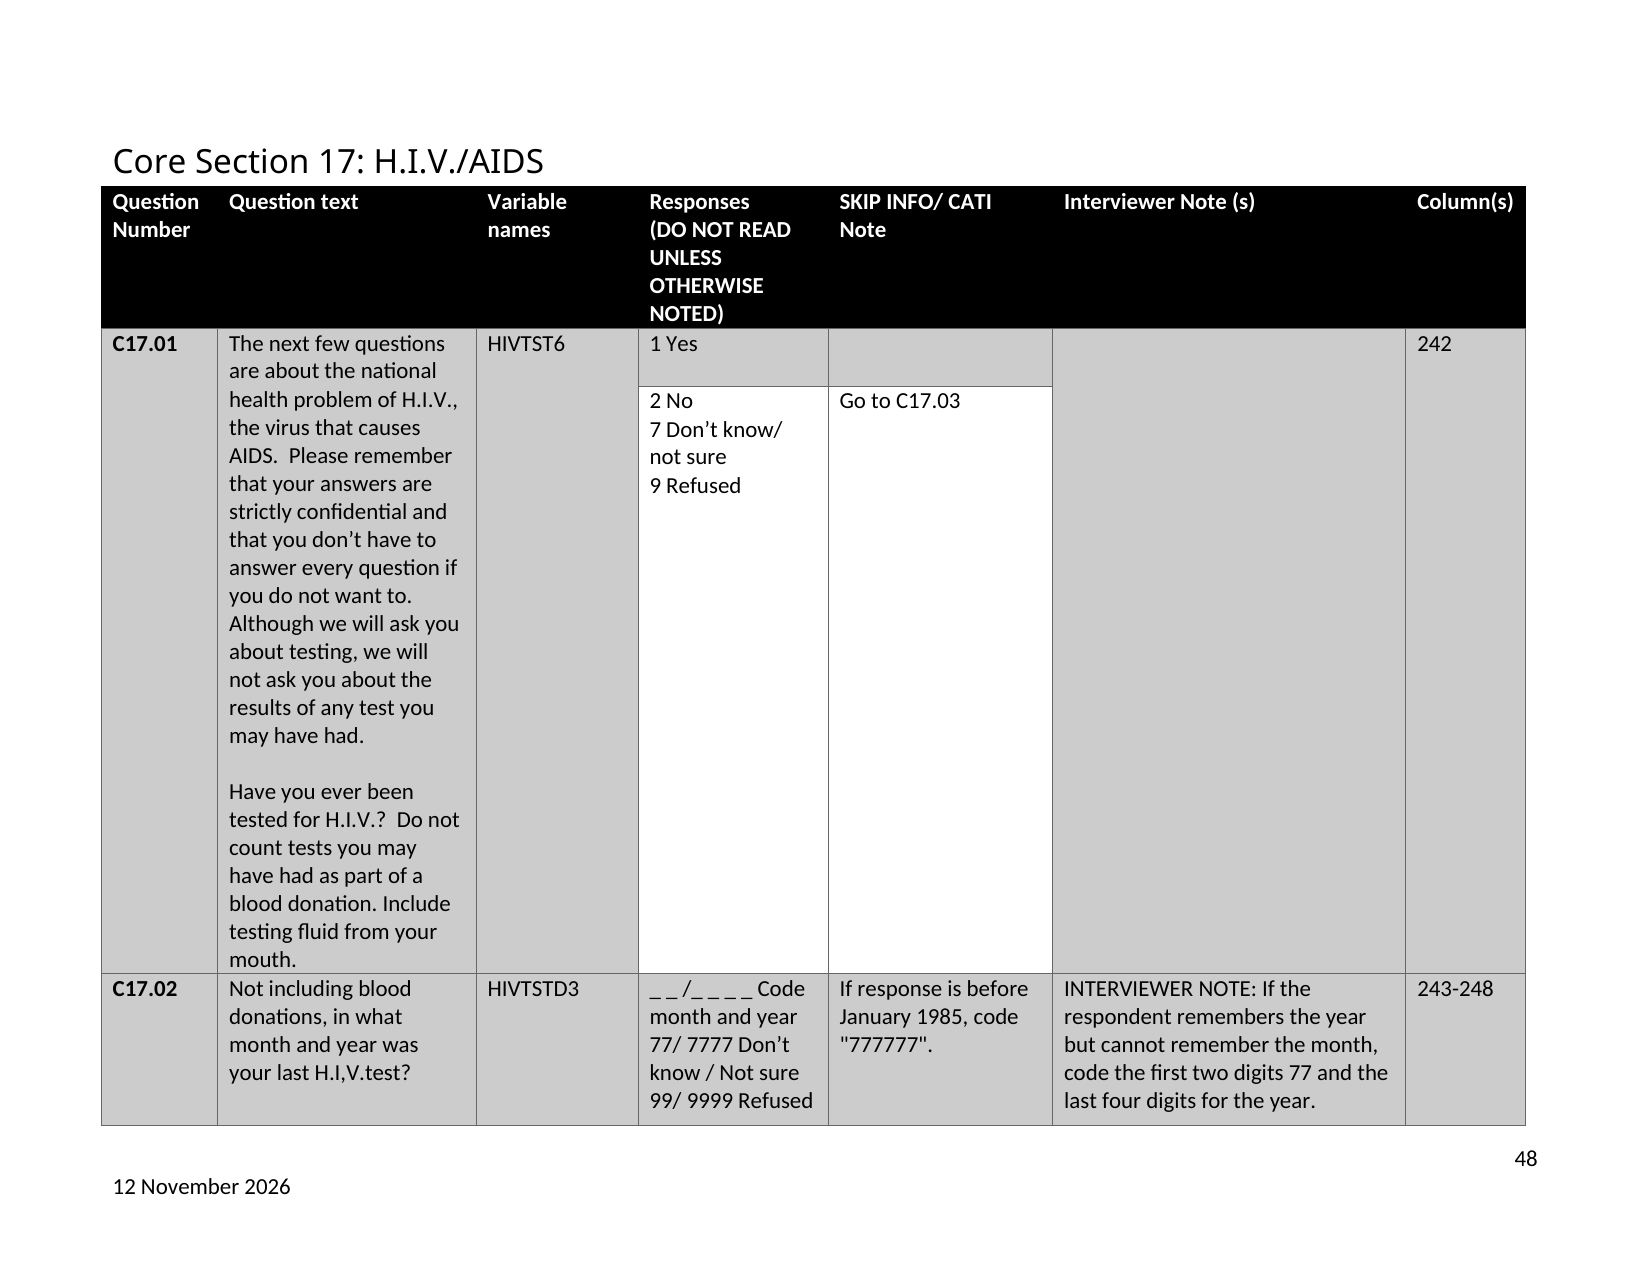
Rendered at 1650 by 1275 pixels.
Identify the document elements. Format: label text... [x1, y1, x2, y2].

table_cell Not including blood donations, in what month and year was your last H.I,V.test? [218, 974, 476, 1125]
table_cell _ _ /_ _ _ _ Code month and year 77/ 7777 Don’t know / Not sure 99/ 9999 Refused [639, 974, 828, 1125]
table_header Column(s) [1406, 188, 1525, 328]
table_header Interviewer Note (s) [1053, 188, 1405, 328]
table_cell HIVTST6 [477, 329, 638, 973]
table_header Question text [218, 188, 476, 328]
table_header Responses (DO NOT READ UNLESS OTHERWISE NOTED) [639, 188, 828, 328]
table_cell C17.01 [102, 329, 217, 973]
table_header Variable names [477, 188, 638, 328]
table_cell INTERVIEWER NOTE: If the respondent remembers the year but cannot remember the month, code the first two digits 77 and the last four digits for the year. [1053, 974, 1405, 1125]
table_cell [829, 329, 1052, 386]
table_cell If response is before January 1985, code "777777". [829, 974, 1052, 1125]
table_header SKIP INFO/ CATI Note [829, 188, 1052, 328]
table_cell Go to C17.03 [829, 387, 1052, 973]
table_cell 1 Yes [639, 329, 828, 386]
table_header Question Number [102, 188, 217, 328]
subtitle Core Section 17: H.I.V./AIDS [112, 137, 1537, 183]
table_cell 2 No 7 Don’t know/ not sure 9 Refused [639, 387, 828, 973]
table_cell The next few questions are about the national health problem of H.I.V., the virus that causes AIDS. Please remember that your answers are strictly confidential and that you don’t have to answer every question if you do not want to. Although we will ask you about testing, we will not ask you about the results of any test you may have had. Have you ever been tested for H.I.V.? Do not count tests you may have had as part of a blood donation. Include testing fluid from your mouth. [218, 329, 476, 973]
table_cell 242 [1406, 329, 1525, 973]
table_cell HIVTSTD3 [477, 974, 638, 1125]
table_cell 243-248 [1406, 974, 1525, 1125]
table_cell [1053, 329, 1405, 973]
table_cell C17.02 [102, 974, 217, 1125]
